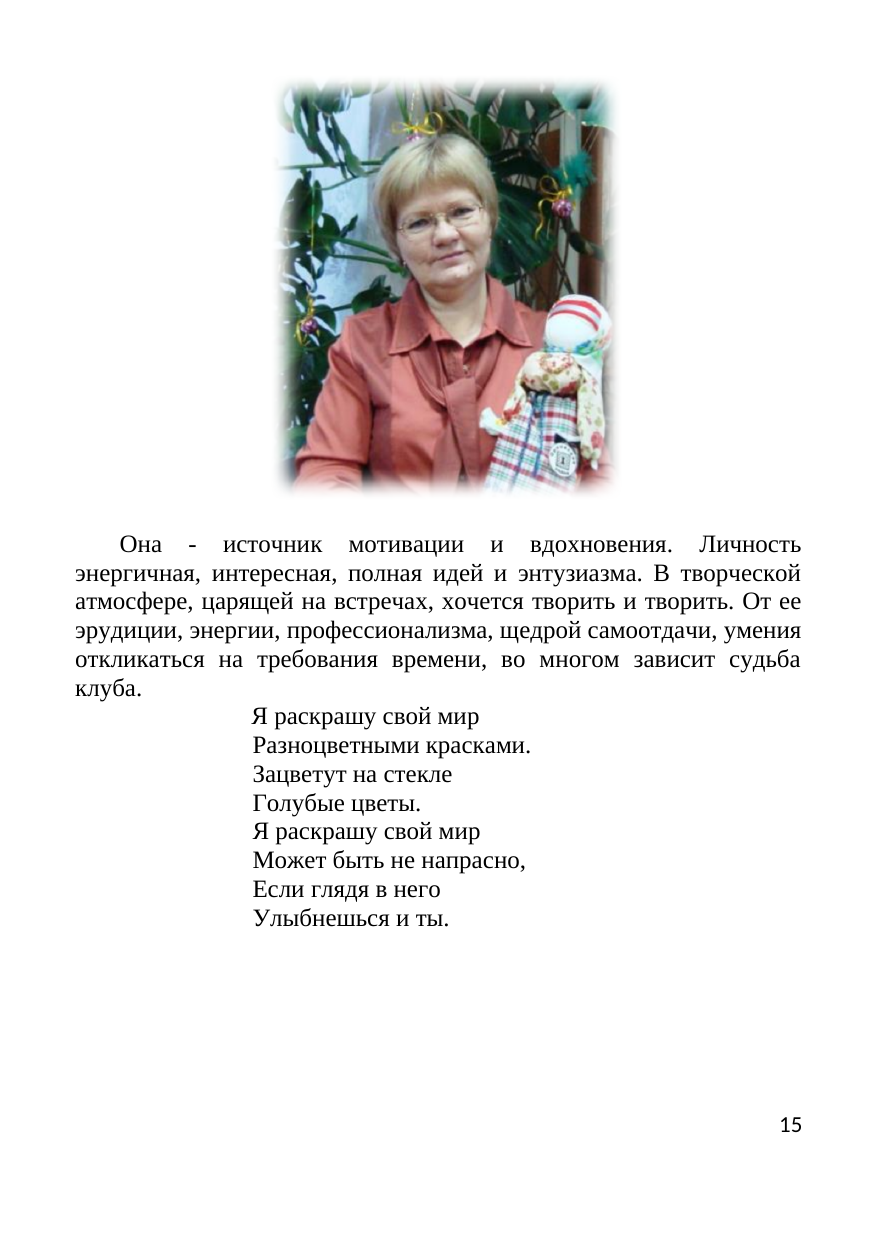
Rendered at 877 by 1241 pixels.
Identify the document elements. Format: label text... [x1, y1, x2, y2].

picture [300, 104, 593, 471]
text Зацветут на стекле [75, 759, 802, 788]
text Голубые цветы. [75, 788, 802, 816]
text Я раскрашу свой мир [75, 701, 802, 730]
text Улыбнешься и ты. [75, 903, 802, 931]
text Если глядя в него [75, 874, 802, 903]
text Может быть не напрасно, [75, 845, 802, 874]
text Я раскрашу свой мир [75, 816, 802, 845]
text Разноцветными красками. [75, 730, 802, 759]
text Она - источник мотивации и вдохновения. Личность энергичная, интересная, полная идей и энтузиазма. В творческой атмосфере, царящей на встречах, хочется творить и творить. От ее эрудиции, энергии, профессионализма, щедрой самоотдачи, умения откликаться на требования времени, во многом зависит судьба клуба. [75, 529, 802, 701]
